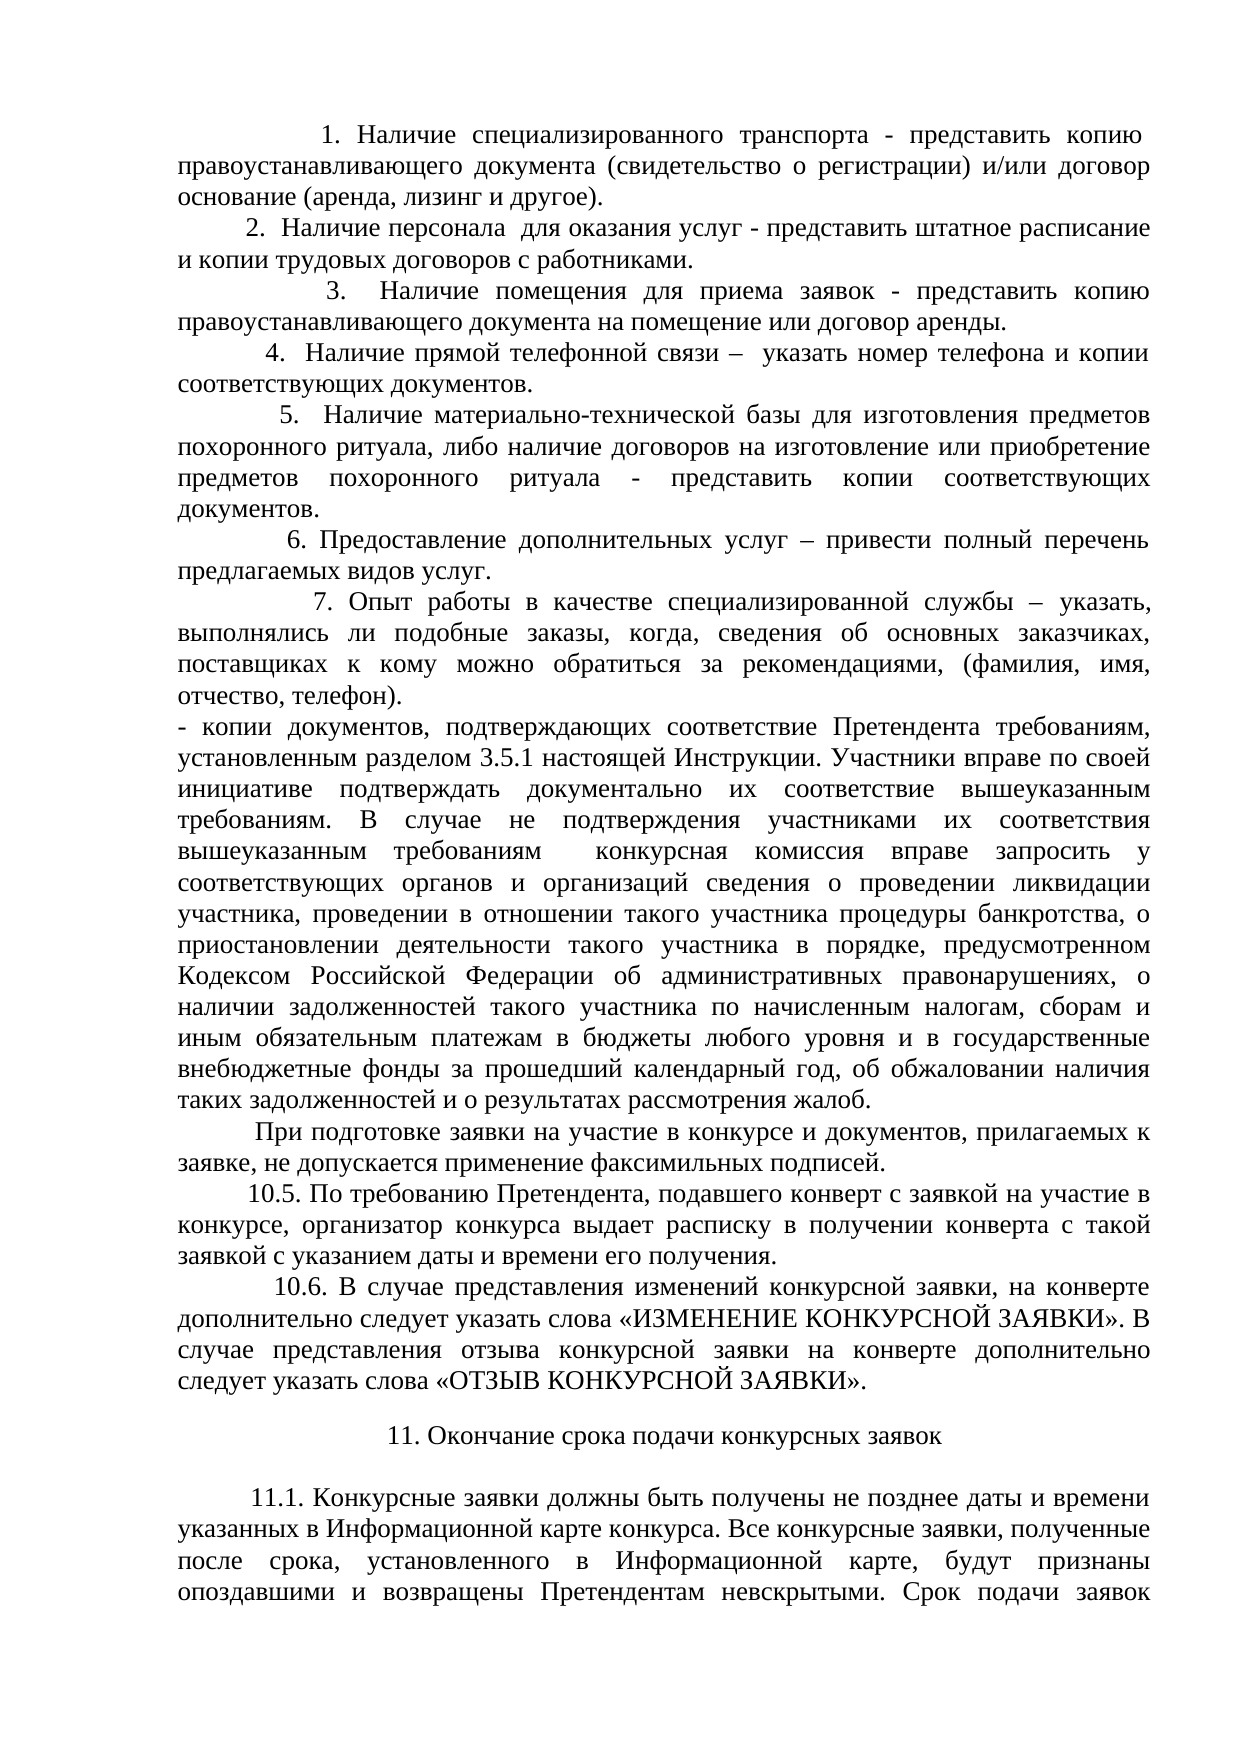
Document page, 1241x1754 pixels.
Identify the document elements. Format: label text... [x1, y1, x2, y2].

text 2. Наличие персонала для оказания услуг - представить штатное расписание и копии трудовых договоров с работниками. [177, 212, 1152, 274]
text 7. Опыт работы в качестве специализированной службы – указать, выполнялись ли подобные заказы, когда, сведения об основных заказчиках, поставщиках к кому можно обратиться за рекомендациями, (фамилия, имя, отчество, телефон). [177, 585, 1152, 710]
text 4. Наличие прямой телефонной связи – указать номер телефона и копии соответствующих документов. [177, 336, 1152, 398]
text 1. Наличие специализированного транспорта - представить копию правоустанавливающего документа (свидетельство о регистрации) и/или договор основание (аренда, лизинг и другое). [177, 118, 1152, 212]
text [177, 1481, 1152, 1606]
text 11. Окончание срока подачи конкурсных заявок [177, 1419, 1152, 1450]
text 3. Наличие помещения для приема заявок - представить копию правоустанавливающего документа на помещение или договор аренды. [177, 274, 1152, 336]
text 5. Наличие материально-технической базы для изготовления предметов похоронного ритуала, либо наличие договоров на изготовление или приобретение предметов похоронного ритуала - представить копии соответствующих документов. [177, 398, 1152, 523]
text 10.6. В случае представления изменений конкурсной заявки, на конверте дополнительно следует указать слова «ИЗМЕНЕНИЕ КОНКУРСНОЙ ЗАЯВКИ». В случае представления отзыва конкурсной заявки на конверте дополнительно следует указать слова «ОТЗЫВ КОНКУРСНОЙ ЗАЯВКИ». [177, 1271, 1152, 1395]
text - копии документов, подтверждающих соответствие Претендента требованиям, установленным разделом 3.5.1 настоящей Инструкции. Участники вправе по своей инициативе подтверждать документально их соответствие вышеуказанным требованиям. В случае не подтверждения участниками их соответствия вышеуказанным требованиям конкурсная комиссия вправе запросить у соответствующих органов и организаций сведения о проведении ликвидации участника, проведении в отношении такого участника процедуры банкротства, о приостановлении деятельности такого участника в порядке, предусмотренном Кодексом Российской Федерации об административных правонарушениях, о наличии задолженностей такого участника по начисленным налогам, сборам и иным обязательным платежам в бюджеты любого уровня и в государственные внебюджетные фонды за прошедший календарный год, об обжаловании наличия таких задолженностей и о результатах рассмотрения жалоб. [177, 710, 1152, 1115]
text 6. Предоставление дополнительных услуг – привести полный перечень предлагаемых видов услуг. [177, 523, 1152, 585]
text При подготовке заявки на участие в конкурсе и документов, прилагаемых к заявке, не допускается применение факсимильных подписей. [177, 1115, 1152, 1177]
text 10.5. По требованию Претендента, подавшего конверт с заявкой на участие в конкурсе, организатор конкурса выдает расписку в получении конверта с такой заявкой с указанием даты и времени его получения. [177, 1177, 1152, 1271]
